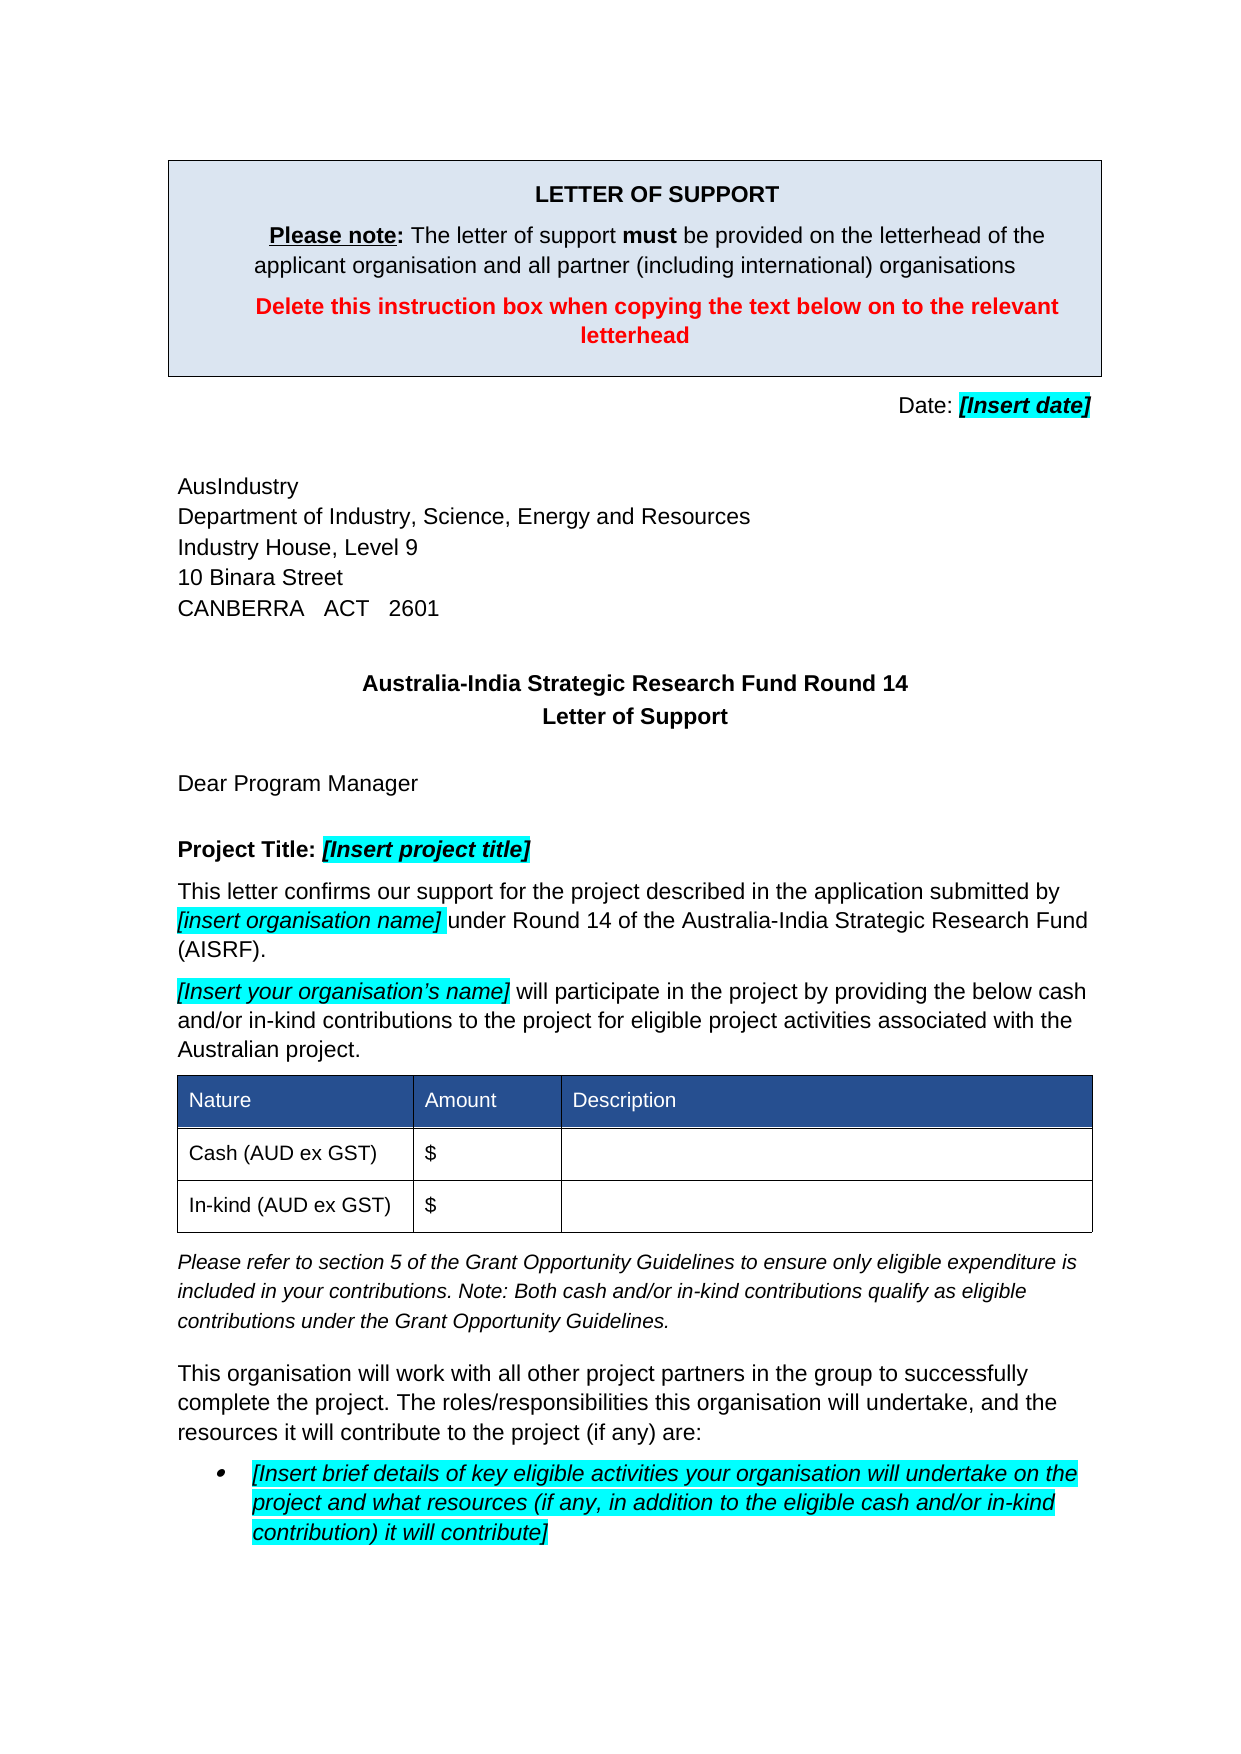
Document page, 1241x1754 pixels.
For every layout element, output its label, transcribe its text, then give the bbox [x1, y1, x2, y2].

text Please refer to section 5 of the Grant Opportunity Guidelines to ensure only eligible expenditure is included in your contributions. Note: Both cash and/or in-kind contributions qualify as eligible contributions under the Grant Opportunity Guidelines. [177, 1245, 1092, 1332]
table_cell Cash (AUD ex GST) [178, 1129, 413, 1180]
text This letter confirms our support for the project described in the application submitted by [insert organisation name] under Round 14 of the Australia-India Strategic Research Fund (AISRF). [177, 875, 1092, 963]
text Letter of Support [177, 700, 1092, 729]
text Department of Industry, Science, Energy and Resources [177, 503, 1092, 529]
text 10 Binara Street [177, 564, 1092, 591]
table_cell In-kind (AUD ex GST) [178, 1181, 413, 1232]
text Please note: The letter of support must be provided on the letterhead of the applicant organisation and all partner (including international) organisations [169, 202, 1101, 273]
table_cell [562, 1181, 1092, 1232]
text Dear Program Manager [177, 767, 1092, 796]
text [Insert your organisation’s name] will participate in the project by providing the below cash and/or in-kind contributions to the project for eligible project activities associated with the Australian project. [177, 975, 1092, 1063]
text Industry House, Level 9 [177, 534, 1092, 560]
text Date: [Insert date] [177, 389, 1092, 418]
text CANBERRA ACT 2601 [177, 595, 1092, 621]
text Project Title: [Insert project title] [177, 834, 1092, 863]
text LETTER OF SUPPORT [169, 161, 1101, 202]
list [Insert brief details of key eligible activities your organisation will undertake on the project and what resources (if any, in addition to the eligible cash and/or in-kind contribution) it will contribute] [215, 1457, 1092, 1545]
table_cell $ [414, 1181, 561, 1232]
table_header Description [562, 1076, 1092, 1127]
text This organisation will work with all other project partners in the group to successfully complete the project. The roles/responsibilities this organisation will undertake, and the resources it will contribute to the project (if any) are: [177, 1357, 1092, 1445]
text Delete this instruction box when copying the text below on to the relevant letterhead [169, 273, 1101, 376]
table_header Nature [178, 1076, 413, 1127]
text Australia-India Strategic Research Fund Round 14 [177, 667, 1092, 696]
table_header Amount [414, 1076, 561, 1127]
table_cell $ [414, 1129, 561, 1180]
text AusIndustry [177, 473, 1092, 499]
table_cell [562, 1129, 1092, 1180]
